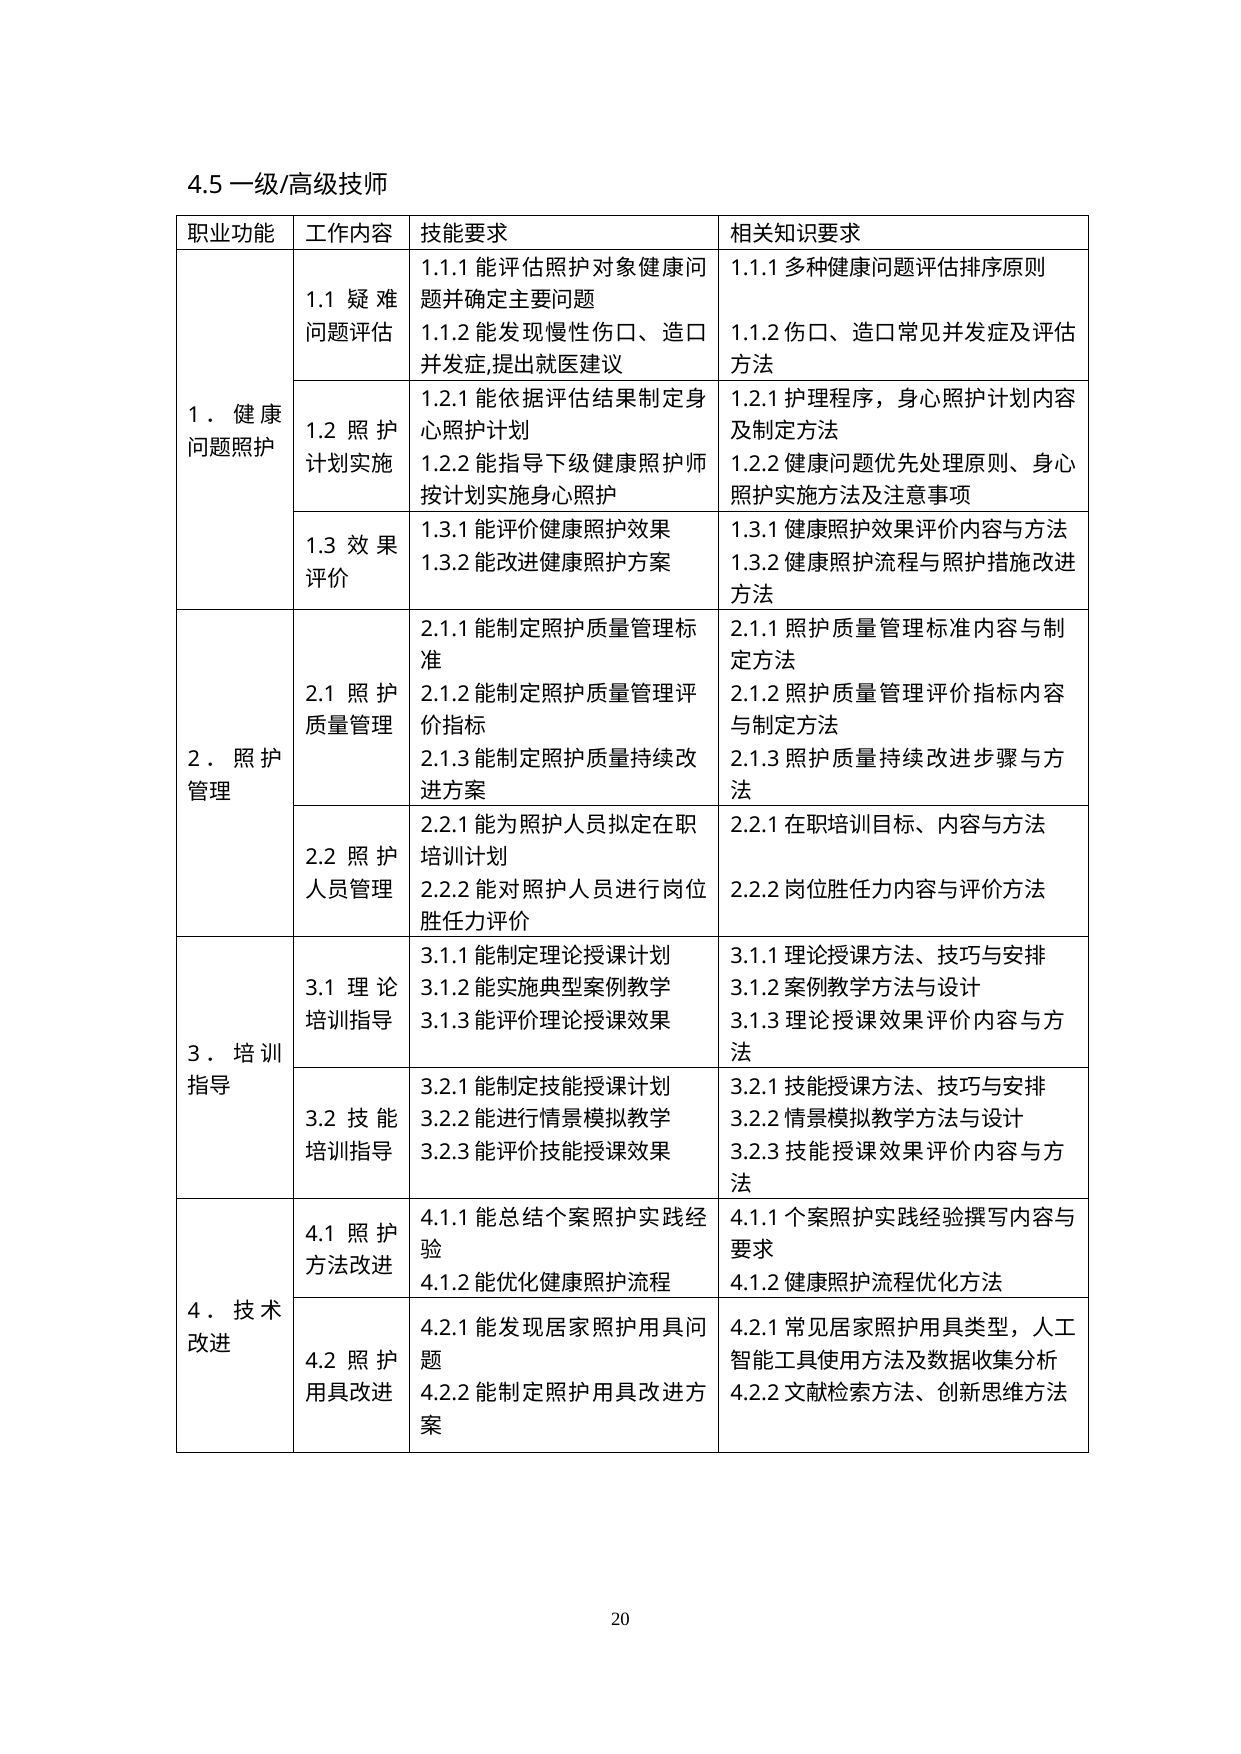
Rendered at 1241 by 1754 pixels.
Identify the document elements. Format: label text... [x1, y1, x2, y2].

table_cell 2.1.1照护质量管理标准内容与制定方法 2.1.2照护质量管理评价指标内容与制定方法 2.1.3照护质量持续改进步骤与方法 [719, 610, 1088, 805]
table_cell 1.3效果评价 [294, 512, 409, 609]
table_cell 2.2.1在职培训目标、内容与方法 2.2.2岗位胜任力内容与评价方法 [719, 806, 1088, 936]
table_cell 2.2照护人员管理 [294, 806, 409, 936]
table_cell 1.3.1能评价健康照护效果 1.3.2能改进健康照护方案 [410, 512, 718, 609]
table_cell 4.1.1个案照护实践经验撰写内容与要求 4.1.2健康照护流程优化方法 [719, 1199, 1088, 1297]
text 4.5 一级/高级技师 [187, 150, 1053, 215]
table_cell 3.2技能培训指导 [294, 1068, 409, 1198]
table_cell 3.1理论培训指导 [294, 937, 409, 1067]
table_cell 1.2照护计划实施 [294, 381, 409, 511]
table_cell 4.2照护用具改进 [294, 1298, 409, 1452]
table_header 相关知识要求 [719, 216, 1088, 248]
table_header 职业功能 [177, 216, 293, 248]
table_header 技能要求 [410, 216, 718, 248]
table_cell 4.2.1能发现居家照护用具问题 4.2.2能制定照护用具改进方案 [410, 1298, 718, 1452]
table_cell 1.1疑难问题评估 [294, 250, 409, 379]
table_cell 3.1.1理论授课方法、技巧与安排 3.1.2案例教学方法与设计 3.1.3理论授课效果评价内容与方法 [719, 937, 1088, 1067]
table_cell 3.2.1技能授课方法、技巧与安排 3.2.2情景模拟教学方法与设计 3.2.3技能授课效果评价内容与方法 [719, 1068, 1088, 1198]
table_cell 3．培训指导 [177, 937, 293, 1198]
table_cell 2.1.1能制定照护质量管理标准 2.1.2能制定照护质量管理评价指标 2.1.3能制定照护质量持续改进方案 [410, 610, 718, 805]
table_cell 4.1照护方法改进 [294, 1199, 409, 1297]
table_cell 1.3.1健康照护效果评价内容与方法 1.3.2健康照护流程与照护措施改进方法 [719, 512, 1088, 609]
table_cell 1.1.1能评估照护对象健康问题并确定主要问题 1.1.2能发现慢性伤口、造口并发症,提出就医建议 [410, 250, 718, 379]
table_cell 2.1照护质量管理 [294, 610, 409, 805]
table_cell 4.1.1能总结个案照护实践经验 4.1.2能优化健康照护流程 [410, 1199, 718, 1297]
table_header 工作内容 [294, 216, 409, 248]
table_cell 1.2.1护理程序，身心照护计划内容及制定方法 1.2.2健康问题优先处理原则、身心照护实施方法及注意事项 [719, 381, 1088, 511]
table_cell 1.1.1多种健康问题评估排序原则 1.1.2伤口、造口常见并发症及评估方法 [719, 250, 1088, 379]
table_cell 2.2.1能为照护人员拟定在职培训计划 2.2.2能对照护人员进行岗位胜任力评价 [410, 806, 718, 936]
table_cell 3.2.1能制定技能授课计划 3.2.2能进行情景模拟教学 3.2.3能评价技能授课效果 [410, 1068, 718, 1198]
table_cell 4.2.1常见居家照护用具类型，人工智能工具使用方法及数据收集分析 4.2.2文献检索方法、创新思维方法 [719, 1298, 1088, 1452]
table_cell 4．技术改进 [177, 1199, 293, 1452]
table_cell 1.2.1能依据评估结果制定身心照护计划 1.2.2能指导下级健康照护师按计划实施身心照护 [410, 381, 718, 511]
table_cell 1．健康问题照护 [177, 250, 293, 609]
table_cell 2．照护管理 [177, 610, 293, 936]
table_cell 3.1.1能制定理论授课计划 3.1.2能实施典型案例教学 3.1.3能评价理论授课效果 [410, 937, 718, 1067]
